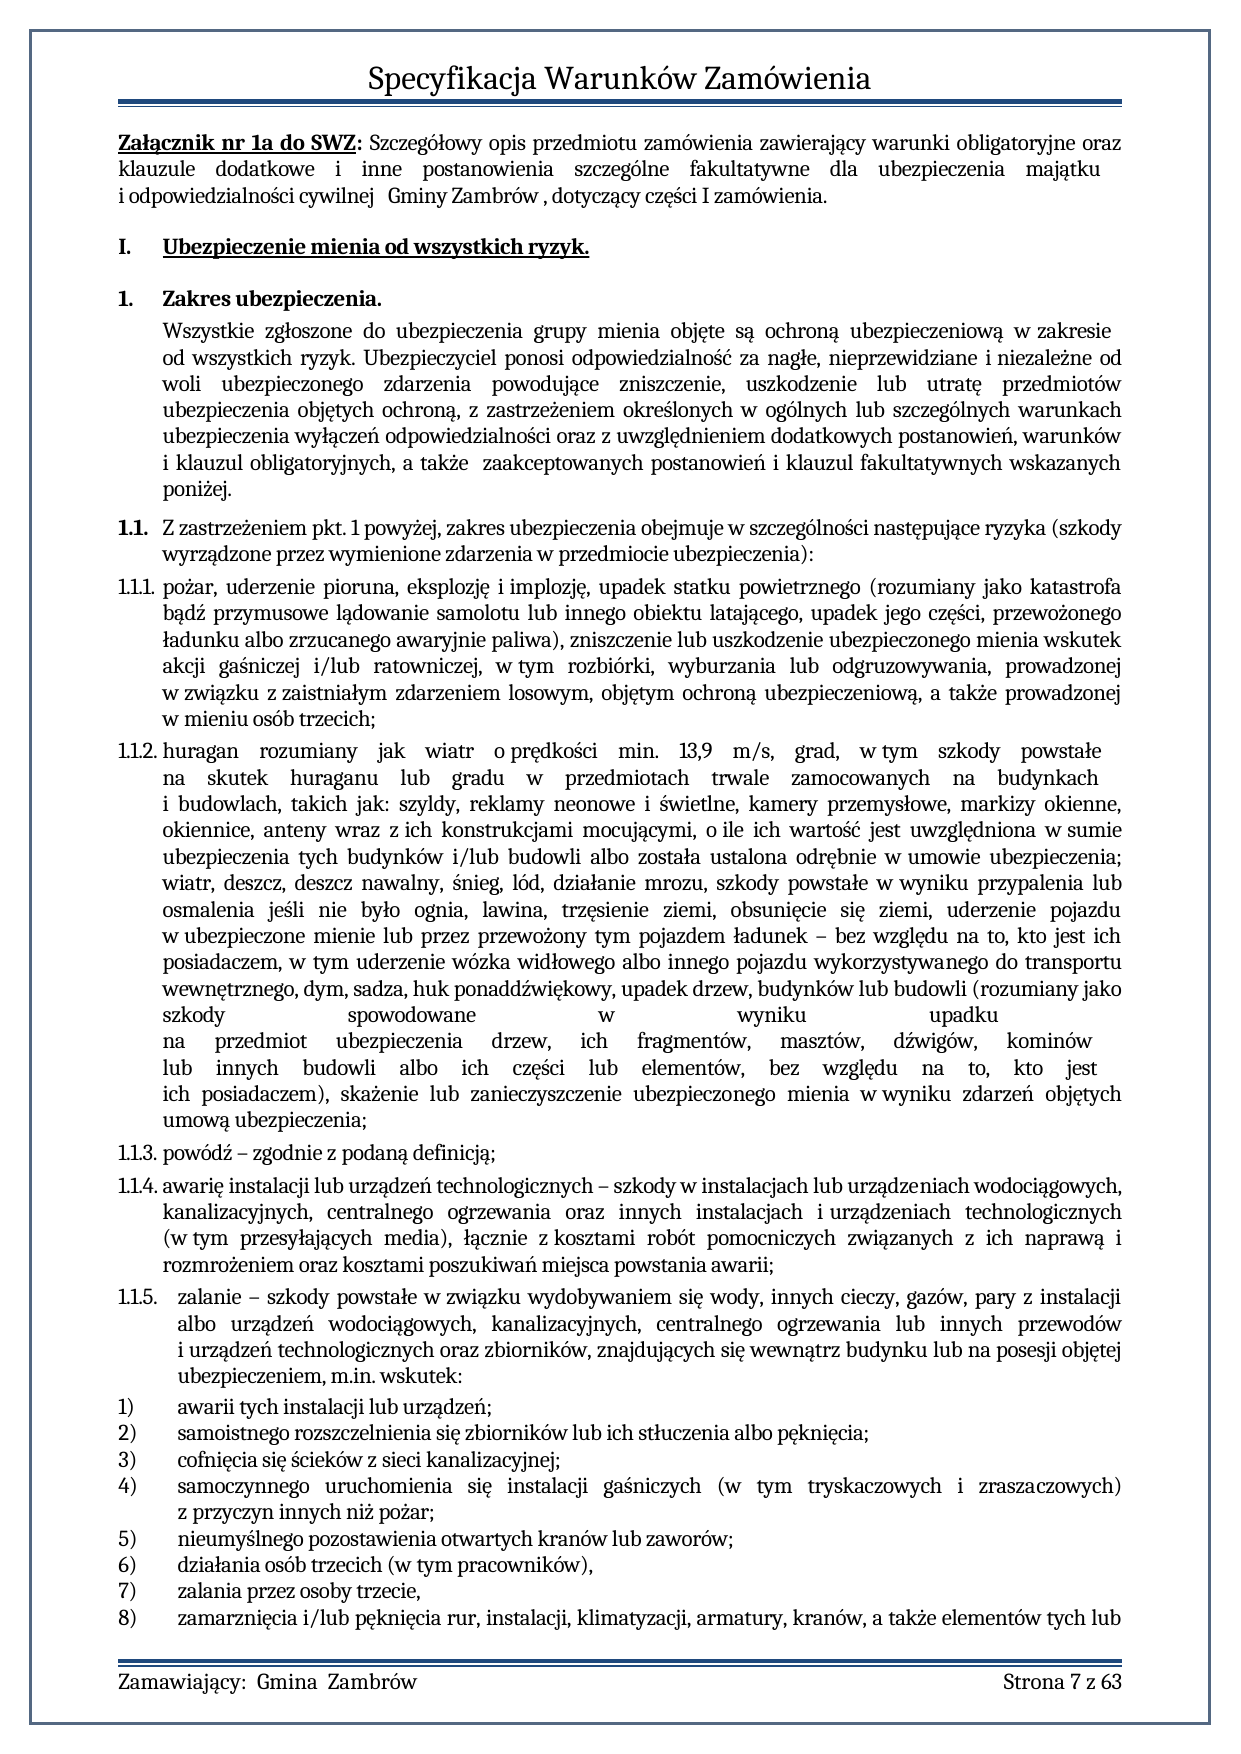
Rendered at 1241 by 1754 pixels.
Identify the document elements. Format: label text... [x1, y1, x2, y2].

text Wszystkie zgłoszone do ubezpieczenia grupy mienia objęte są ochroną ubezpieczeniową w zakresie od wszystkich ryzyk. Ubezpieczyciel ponosi odpowiedzialność za nagłe, nieprzewidziane i niezależne od woli ubezpieczonego zdarzenia powodujące zniszczenie, uszkodzenie lub utratę przedmiotów ubezpieczenia objętych ochroną, z zastrzeżeniem określonych w ogólnych lub szczególnych warunkach ubezpieczenia wyłączeń odpowiedzialności oraz z uwzględnieniem dodatkowych postanowień, warunków i klauzul obligatoryjnych, a także zaakceptowanych postanowień i klauzul fakultatywnych wskazanych poniżej. [162, 318, 1122, 502]
list działania osób trzecich (w tym pracowników), [118, 1552, 1122, 1578]
list samoczynnego uruchomienia się instalacji gaśniczych (w tym tryskaczowych i zraszaczowych) z przyczyn innych niż pożar; [118, 1473, 1122, 1525]
list Zakres ubezpieczenia. [118, 285, 1122, 312]
list zalanie – szkody powstałe w związku wydobywaniem się wody, innych cieczy, gazów, pary z instalacji albo urządzeń wodociągowych, kanalizacyjnych, centralnego ogrzewania lub innych przewodów i urządzeń technologicznych oraz zbiorników, znajdujących się wewnątrz budynku lub na posesji objętej ubezpieczeniem, m.in. wskutek: [118, 1284, 1122, 1389]
list Ubezpieczenie mienia od wszystkich ryzyk. [118, 234, 1122, 260]
list cofnięcia się ścieków z sieci kanalizacyjnej; [118, 1446, 1122, 1473]
list awarię instalacji lub urządzeń technologicznych – szkody w instalacjach lub urządzeniach wodociągowych, kanalizacyjnych, centralnego ogrzewania oraz innych instalacjach i urządzeniach technologicznych (w tym przesyłających media), łącznie z kosztami robót pomocniczych związanych z ich naprawą i rozmrożeniem oraz kosztami poszukiwań miejsca powstania awarii; [118, 1172, 1122, 1278]
text Załącznik nr 1a do SWZ: Szczegółowy opis przedmiotu zamówienia zawierający warunki obligatoryjne oraz klauzule dodatkowe i inne postanowienia szczególne fakultatywne dla ubezpieczenia majątku i odpowiedzialności cywilnej Gminy Zambrów , dotyczący części I zamówienia. [118, 130, 1122, 209]
list nieumyślnego pozostawienia otwartych kranów lub zaworów; [118, 1525, 1122, 1552]
list huragan rozumiany jak wiatr o prędkości min. 13,9 m/s, grad, w tym szkody powstałe na skutek huraganu lub gradu w przedmiotach trwale zamocowanych na budynkach i budowlach, takich jak: szyldy, reklamy neonowe i świetlne, kamery przemysłowe, markizy okienne, okiennice, anteny wraz z ich konstrukcjami mocującymi, o ile ich wartość jest uwzględniona w sumie ubezpieczenia tych budynków i/lub budowli albo została ustalona odrębnie w umowie ubezpieczenia; wiatr, deszcz, deszcz nawalny, śnieg, lód, działanie mrozu, szkody powstałe w wyniku przypalenia lub osmalenia jeśli nie było ognia, lawina, trzęsienie ziemi, obsunięcie się ziemi, uderzenie pojazdu w ubezpieczone mienie lub przez przewożony tym pojazdem ładunek – bez względu na to, kto jest ich posiadaczem, w tym uderzenie wózka widłowego albo innego pojazdu wykorzystywanego do transportu wewnętrznego, dym, sadza, huk ponaddźwiękowy, upadek drzew, budynków lub budowli (rozumiany jako szkody spowodowane w wyniku upadku na przedmiot ubezpieczenia drzew, ich fragmentów, masztów, dźwigów, kominów lub innych budowli albo ich części lub elementów, bez względu na to, kto jest ich posiadaczem), skażenie lub zanieczyszczenie ubezpieczonego mienia w wyniku zdarzeń objętych umową ubezpieczenia; [118, 738, 1122, 1133]
list Z zastrzeżeniem pkt. 1 powyżej, zakres ubezpieczenia obejmuje w szczególności następujące ryzyka (szkody wyrządzone przez wymienione zdarzenia w przedmiocie ubezpieczenia): [118, 515, 1122, 568]
list awarii tych instalacji lub urządzeń; [118, 1394, 1122, 1420]
list pożar, uderzenie pioruna, eksplozję i implozję, upadek statku powietrznego (rozumiany jako katastrofa bądź przymusowe lądowanie samolotu lub innego obiektu latającego, upadek jego części, przewożonego ładunku albo zrzucanego awaryjnie paliwa), zniszczenie lub uszkodzenie ubezpieczonego mienia wskutek akcji gaśniczej i/lub ratowniczej, w tym rozbiórki, wyburzania lub odgruzowywania, prowadzonej w związku z zaistniałym zdarzeniem losowym, objętym ochroną ubezpieczeniową, a także prowadzonej w mieniu osób trzecich; [118, 574, 1122, 732]
list samoistnego rozszczelnienia się zbiorników lub ich stłuczenia albo pęknięcia; [118, 1420, 1122, 1446]
list zalania przez osoby trzecie, [118, 1578, 1122, 1604]
list powódź – zgodnie z podaną definicją; [118, 1140, 1122, 1166]
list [118, 1604, 1122, 1631]
